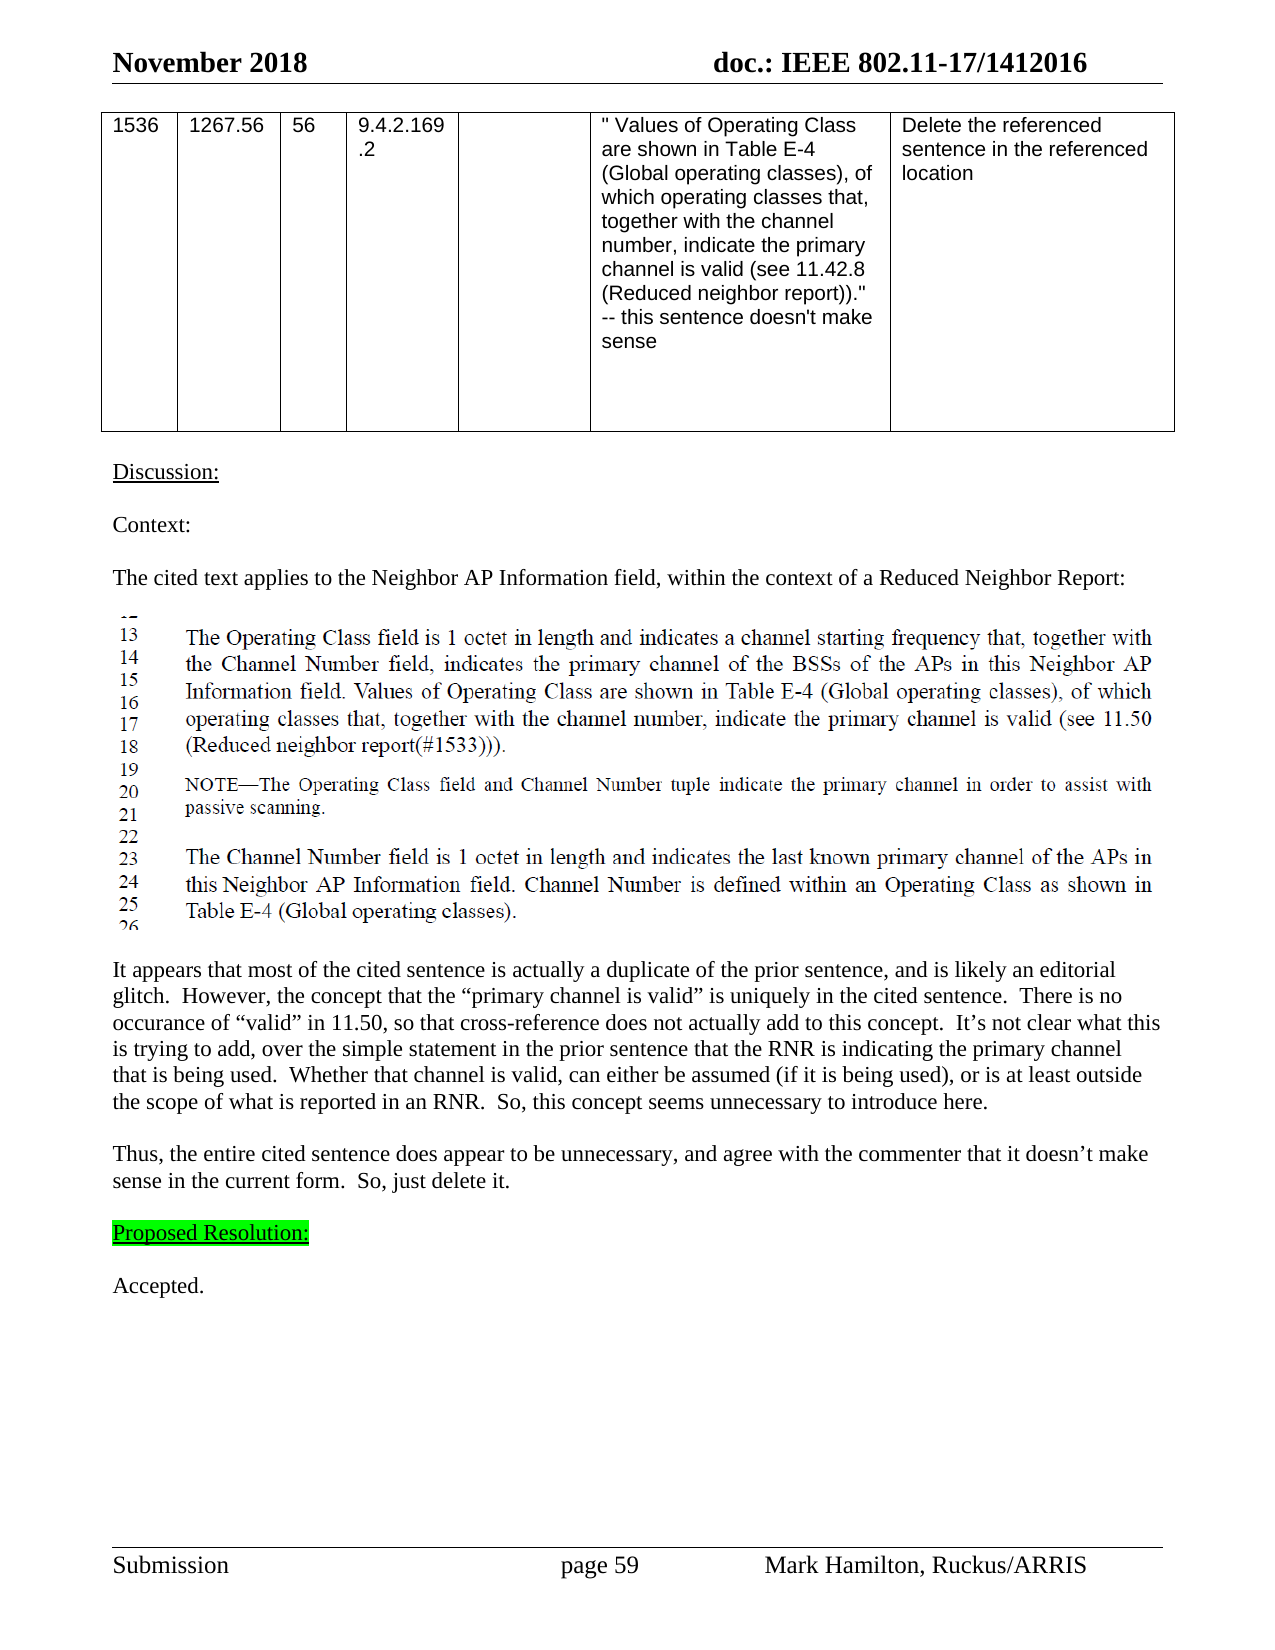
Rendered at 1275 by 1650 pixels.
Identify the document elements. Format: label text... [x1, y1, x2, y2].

text It appears that most of the cited sentence is actually a duplicate of the prior sentence, and is likely an editorial glitch. However, the concept that the “primary channel is valid” is uniquely in the cited sentence. There is no occurance of “valid” in 11.50, so that cross-reference does not actually add to this concept. It’s not clear what this is trying to add, over the simple statement in the prior sentence that the RNR is indicating the primary channel that is being used. Whether that channel is valid, can either be assumed (if it is being used), or is at least outside the scope of what is reported in an RNR. So, this concept seems unnecessary to introduce here. [112, 956, 1163, 1114]
text Thus, the entire cited sentence does appear to be unnecessary, and agree with the commenter that it doesn’t make sense in the current form. So, just delete it. [112, 1140, 1163, 1193]
picture [112, 616, 1163, 930]
text Context: [112, 511, 1163, 537]
text Accepted. [112, 1272, 1163, 1298]
table_header 1267.56 [178, 113, 280, 431]
table_header " Values of Operating Class are shown in Table E-4 (Global operating classes), of which operating classes that, together with the channel number, indicate the primary channel is valid (see 11.42.8 (Reduced neighbor report))." -- this sentence doesn't make sense [591, 113, 890, 431]
table_header 1536 [102, 113, 177, 431]
table_header Delete the referenced sentence in the referenced location [891, 113, 1174, 431]
table_header 56 [281, 113, 346, 431]
table_header [459, 113, 590, 431]
text Proposed Resolution: [112, 1219, 1163, 1246]
text The cited text applies to the Neighbor AP Information field, within the context of a Reduced Neighbor Report: [112, 564, 1163, 590]
text Discussion: [112, 458, 1163, 485]
table_header 9.4.2.169.2 [347, 113, 458, 431]
